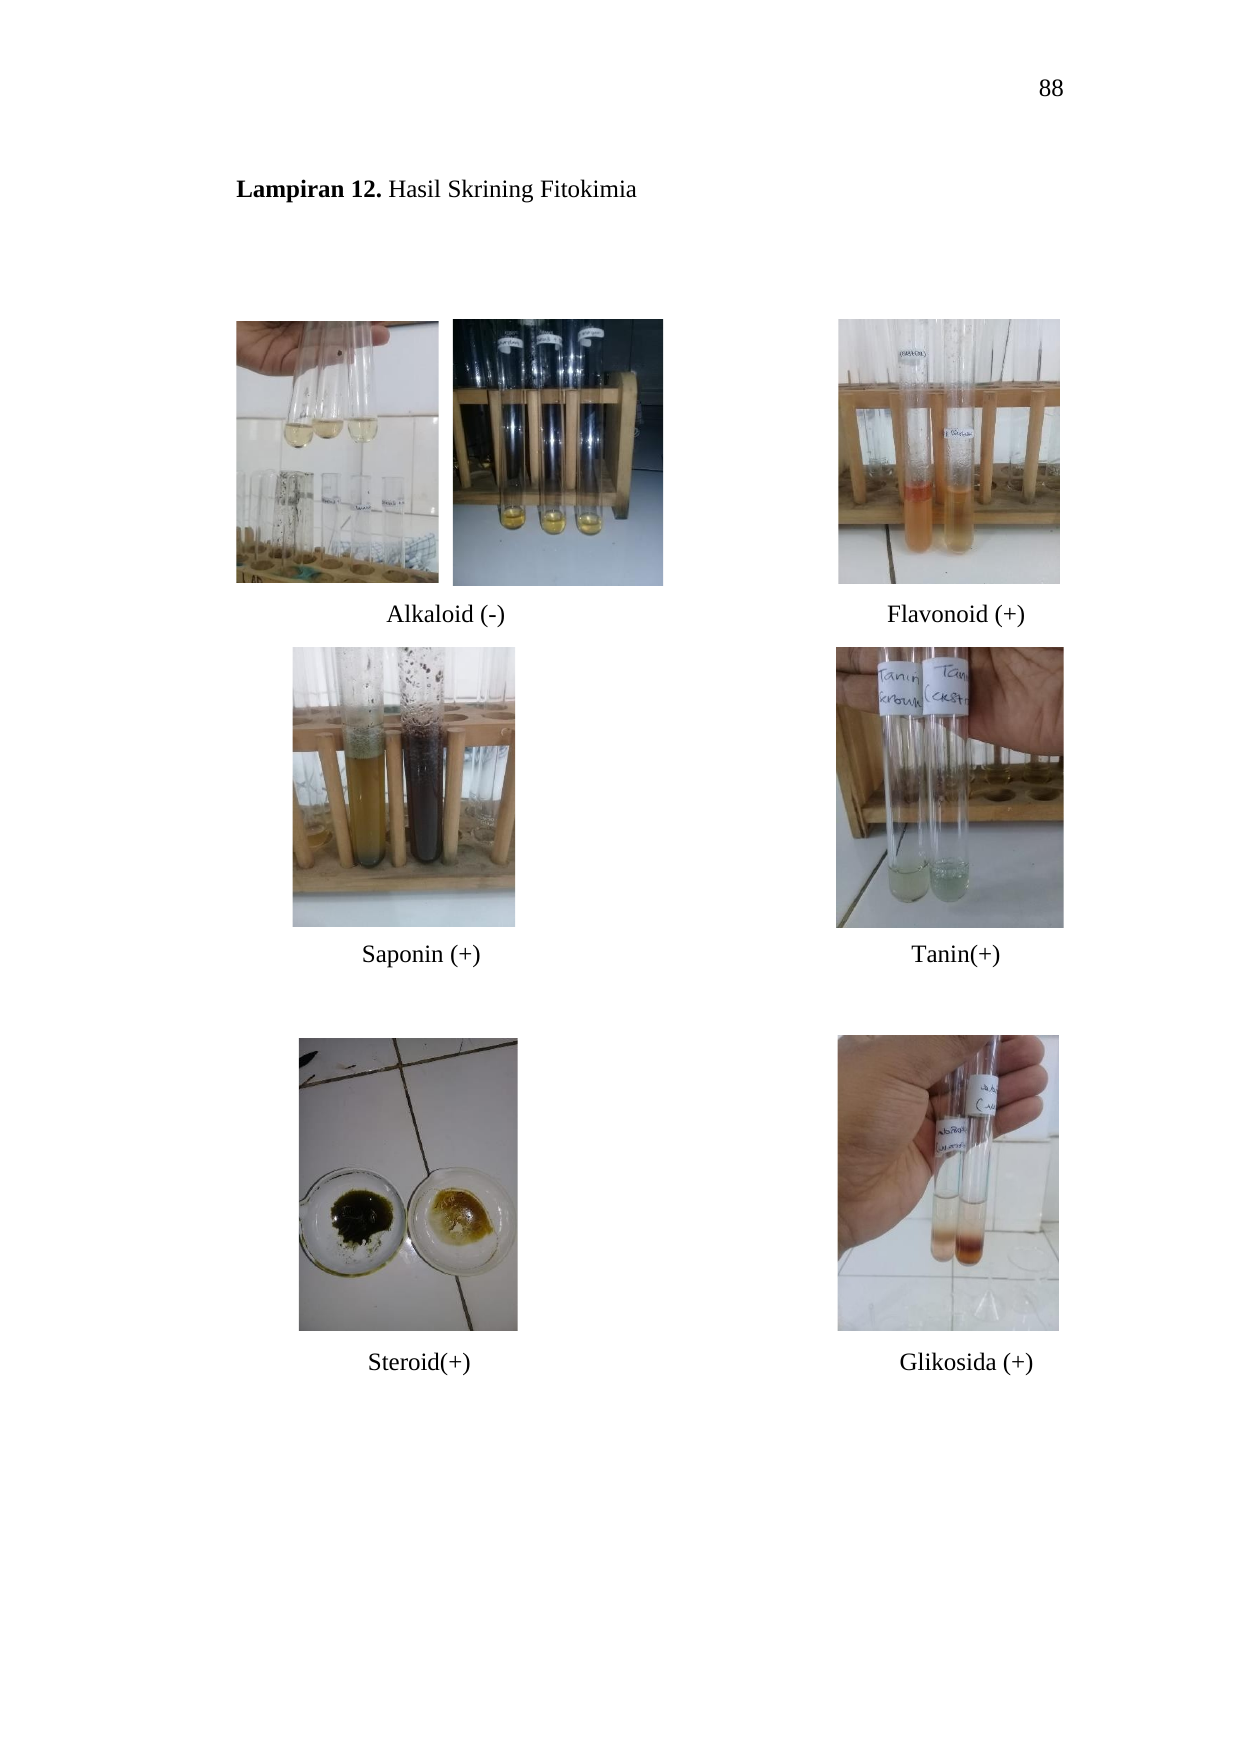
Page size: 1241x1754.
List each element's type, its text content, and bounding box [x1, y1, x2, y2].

text Steroid(+) Glikosida (+) [368, 1049, 1153, 1376]
picture [236, 321, 439, 583]
picture [292, 647, 516, 927]
picture [298, 1038, 518, 1331]
picture [836, 647, 1064, 928]
picture [452, 319, 664, 586]
picture [838, 319, 1060, 584]
text Lampiran 12. Hasil Skrining Fitokimia [236, 174, 1153, 203]
picture [837, 1035, 1059, 1331]
